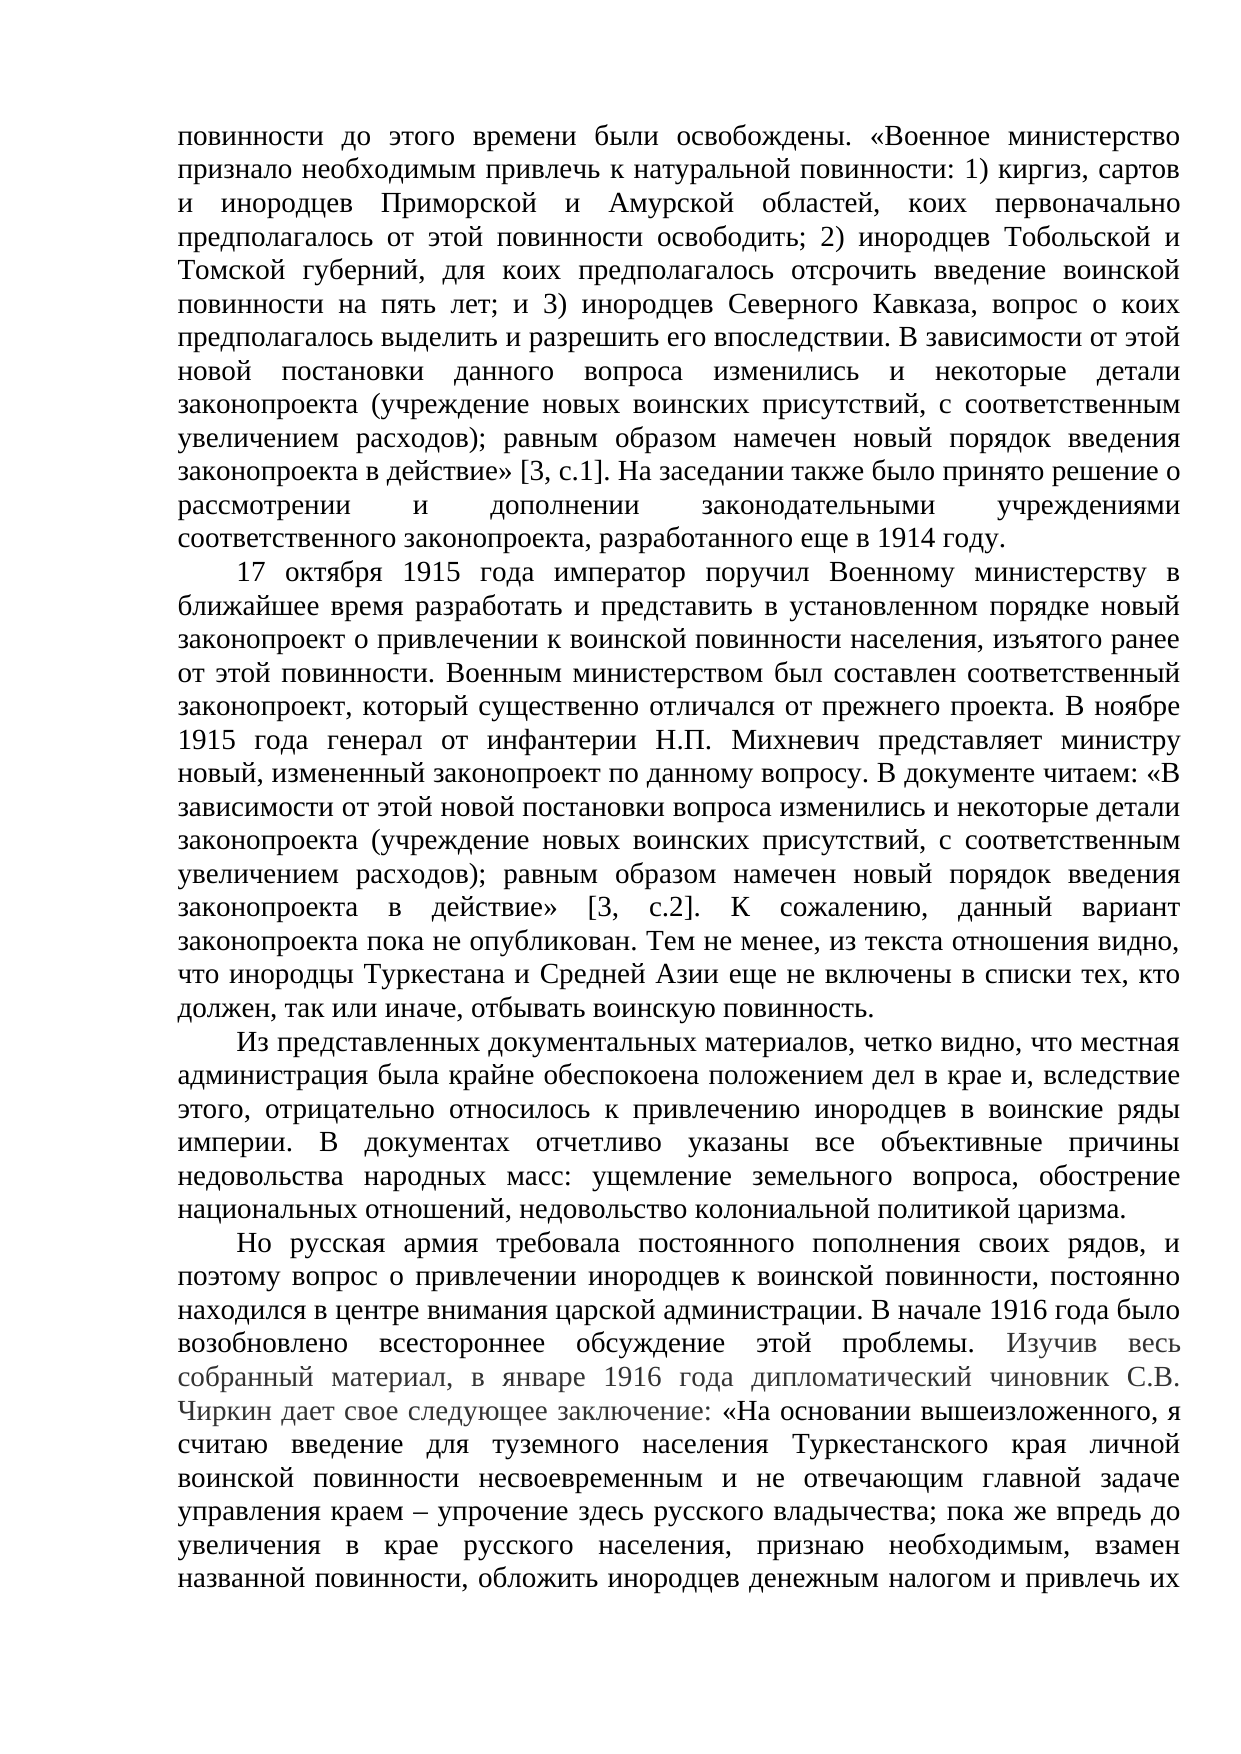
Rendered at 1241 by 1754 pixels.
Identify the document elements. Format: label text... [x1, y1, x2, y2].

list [177, 118, 1181, 554]
list 17 октября 1915 года император поручил Военному министерству в ближайшее время разработать и представить в установленном порядке новый законопроект о привлечении к воинской повинности населения, изъятого ранее от этой повинности. Военным министерством был составлен соответственный законопроект, который существенно отличался от прежнего проекта. В ноябре 1915 года генерал от инфантерии Н.П. Михневич представляет министру новый, измененный законопроект по данному вопросу. В документе читаем: «В зависимости от этой новой постановки вопроса изменились и некоторые детали законопроекта (учреждение новых воинских присутствий, с соответственным увеличением расходов); равным образом намечен новый порядок введения законопроекта в действие» [3, с.2]. К сожалению, данный вариант законопроекта пока не опубликован. Тем не менее, из текста отношения видно, что инородцы Туркестана и Средней Азии еще не включены в списки тех, кто должен, так или иначе, отбывать воинскую повинность. [177, 554, 1181, 1024]
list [177, 1225, 1181, 1594]
list Из представленных документальных материалов, четко видно, что местная администрация была крайне обеспокоена положением дел в крае и, вследствие этого, отрицательно относилось к привлечению инородцев в воинские ряды империи. В документах отчетливо указаны все объективные причины недовольства народных масс: ущемление земельного вопроса, обострение национальных отношений, недовольство колониальной политикой царизма. [177, 1024, 1181, 1225]
